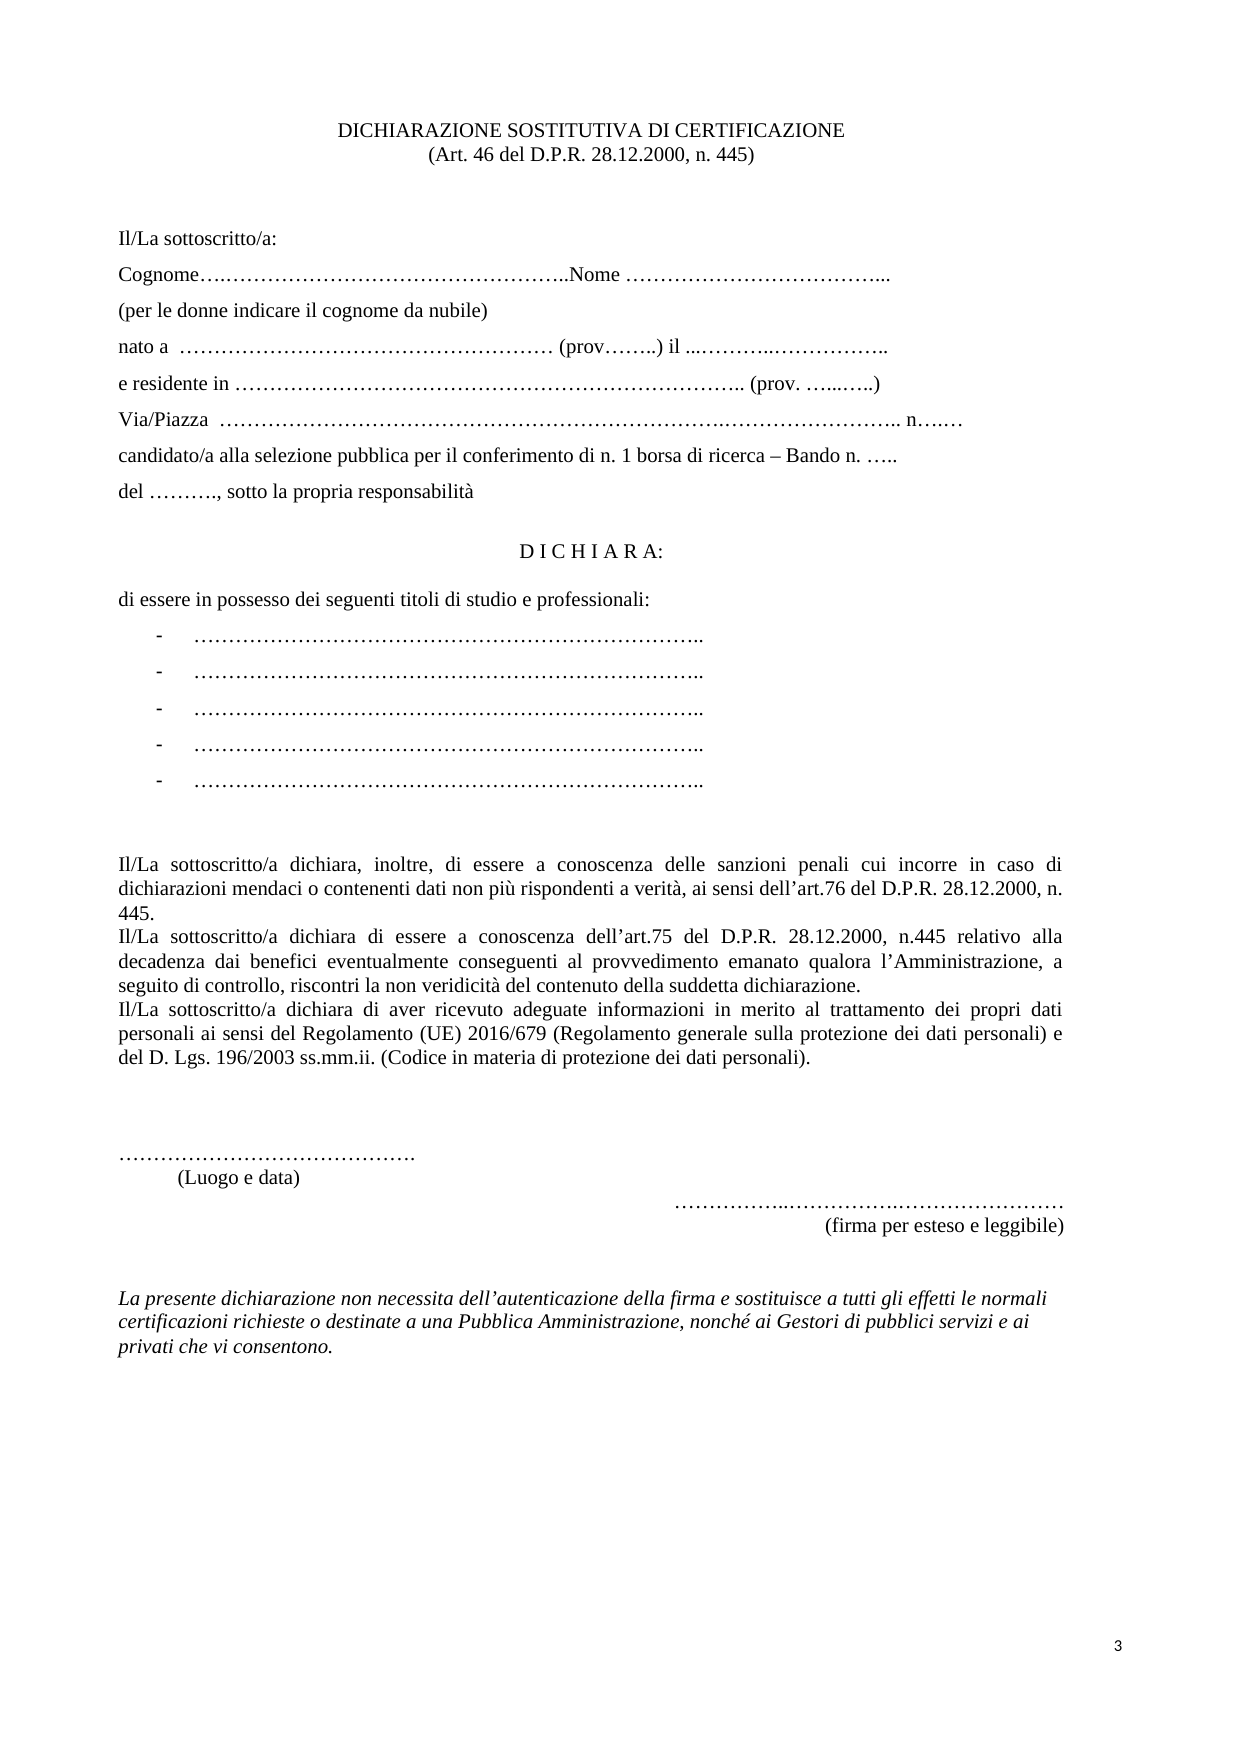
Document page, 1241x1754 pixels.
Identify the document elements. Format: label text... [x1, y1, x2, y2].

text (per le donne indicare il cognome da nubile) [118, 298, 1122, 322]
text (firma per esteso e leggibile) [118, 1213, 1064, 1237]
list ……………………………………………………………….. [156, 768, 1064, 792]
text (Luogo e data) [118, 1165, 1064, 1189]
text di essere in possesso dei seguenti titoli di studio e professionali: [118, 587, 1064, 611]
text e residente in ……………………………………………………………….. (prov. …...…..) [118, 371, 1122, 394]
text ……………………………………. [118, 1141, 1064, 1165]
text Il/La sottoscritto/a dichiara di aver ricevuto adeguate informazioni in merito al trattamento dei propri dati personali ai sensi del Regolamento (UE) 2016/679 (Regolamento generale sulla protezione dei dati personali) e del D. Lgs. 196/2003 ss.mm.ii. (Codice in materia di protezione dei dati personali). [118, 997, 1064, 1069]
text candidato/a alla selezione pubblica per il conferimento di n. 1 borsa di ricerca – Bando n. ….. [118, 443, 1122, 467]
text Il/La sottoscritto/a dichiara di essere a conoscenza dell’art.75 del D.P.R. 28.12.2000, n.445 relativo alla decadenza dai benefici eventualmente conseguenti al provvedimento emanato qualora l’Amministrazione, a seguito di controllo, riscontri la non veridicità del contenuto della suddetta dichiarazione. [118, 924, 1064, 997]
text Il/La sottoscritto/a dichiara, inoltre, di essere a conoscenza delle sanzioni penali cui incorre in caso di dichiarazioni mendaci o contenenti dati non più rispondenti a verità, ai sensi dell’art.76 del D.P.R. 28.12.2000, n. 445. [118, 852, 1064, 924]
list ……………………………………………………………….. [156, 732, 1064, 756]
text (Art. 46 del D.P.R. 28.12.2000, n. 445) [118, 142, 1064, 166]
text DICHIARAZIONE SOSTITUTIVA DI CERTIFICAZIONE [118, 118, 1064, 142]
text Cognome….…………………………………………..Nome ………………………………... [118, 262, 1122, 286]
list ……………………………………………………………….. [156, 659, 1064, 683]
text Via/Piazza ……………………………………………………………….…………………….. n….… [118, 407, 1122, 431]
text Il/La sottoscritto/a: [118, 226, 1122, 250]
text del ………., sotto la propria responsabilità [118, 479, 1122, 503]
text La presente dichiarazione non necessita dell’autenticazione della firma e sostituisce a tutti gli effetti le normali certificazioni richieste o destinate a una Pubblica Amministrazione, nonché ai Gestori di pubblici servizi e ai privati che vi consentono. [118, 1285, 1064, 1358]
text D I C H I A R A: [118, 539, 1064, 563]
text nato a ……………………………………………… (prov……..) il ...………..…………….. [118, 334, 1122, 358]
list ……………………………………………………………….. [156, 623, 1064, 647]
list ……………………………………………………………….. [156, 695, 1064, 719]
text ……………..…………….…………………… [118, 1189, 1064, 1213]
